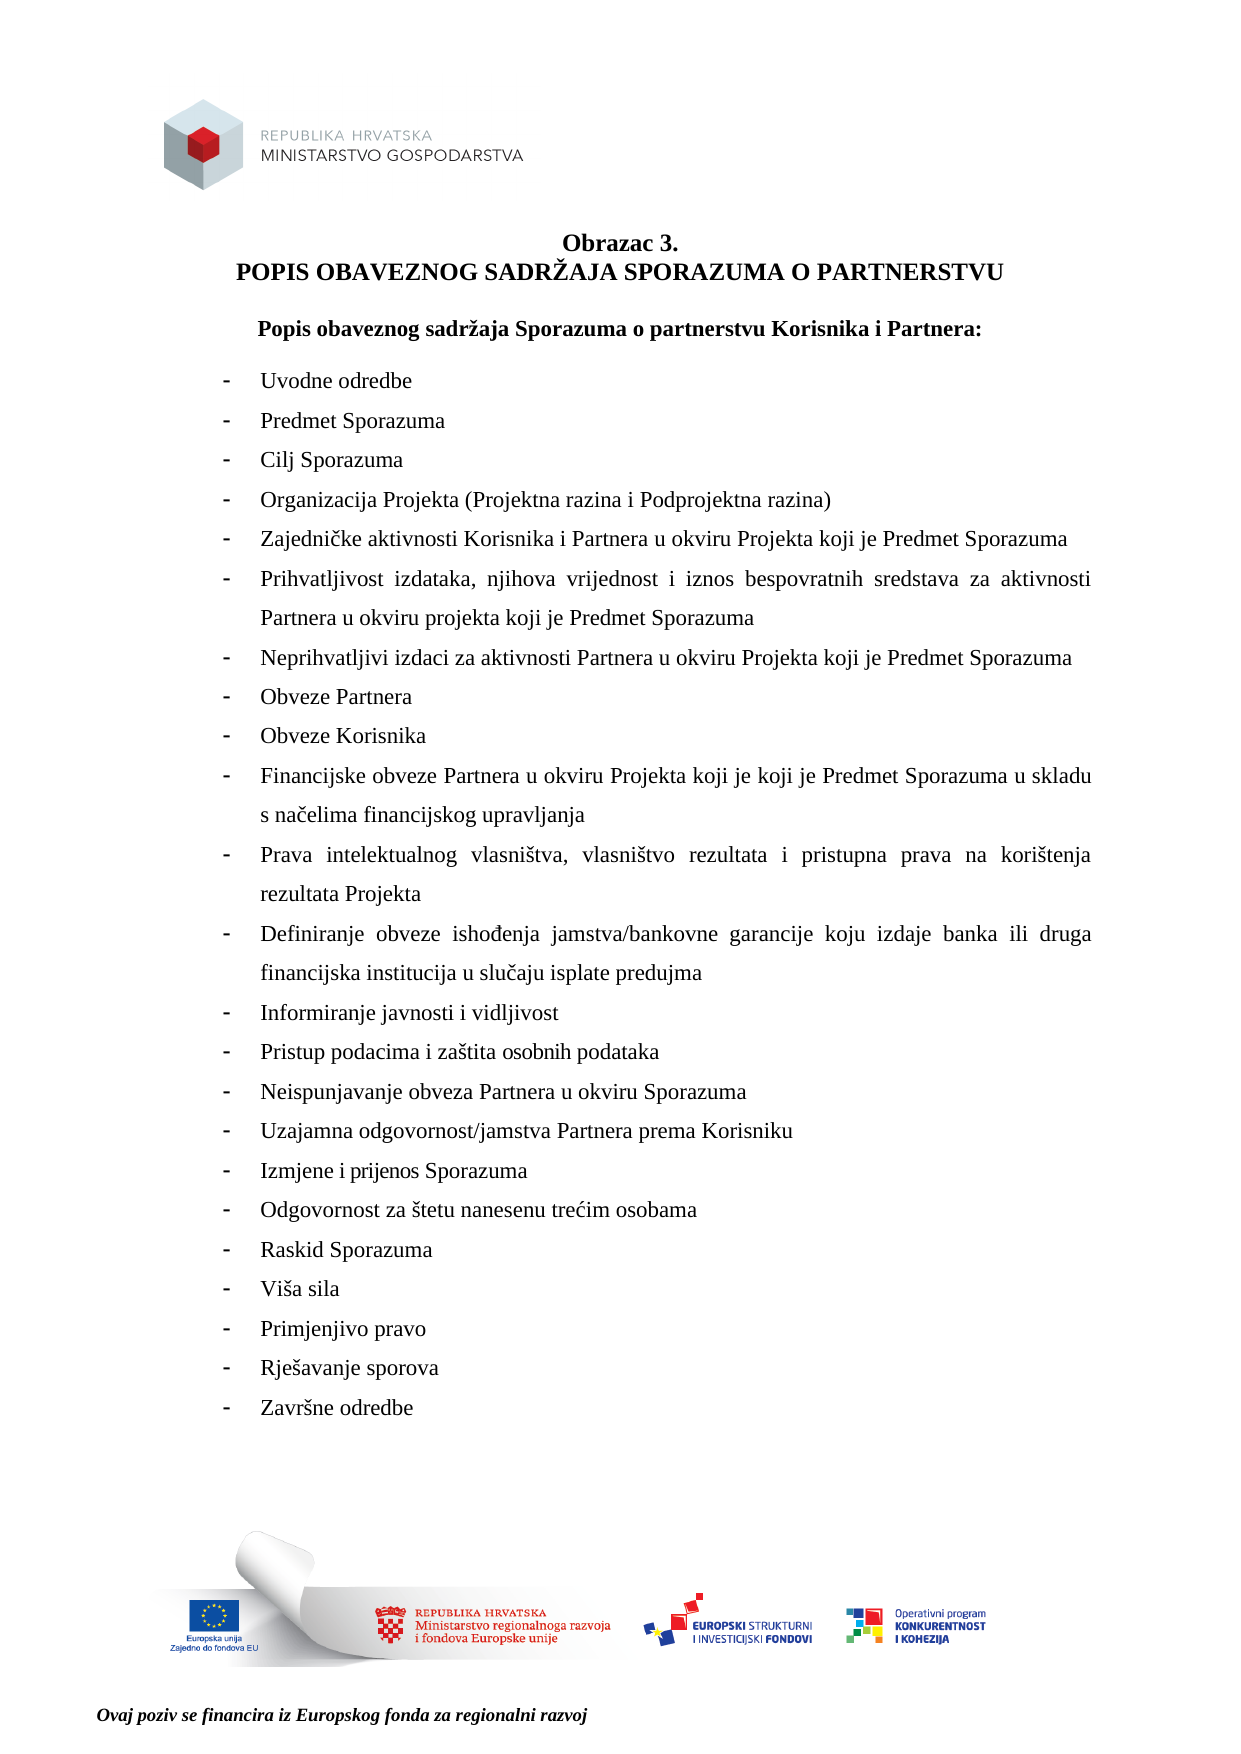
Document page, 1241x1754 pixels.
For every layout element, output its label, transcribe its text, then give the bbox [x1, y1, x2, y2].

text Obrazac 3. [148, 228, 1093, 257]
picture [147, 73, 542, 201]
list Zajedničke aktivnosti Korisnika i PartnerarvatskHrvat u okviru Projekta koji je Predmet Sporazuma [223, 525, 1093, 552]
list Uvodne odredbe [223, 367, 1093, 394]
text Popis obaveznog sadržaja Sporazuma o partnerstvu Korisnika i Partnera: [148, 314, 1093, 341]
list Organizacija Projekta (Projektna razina i Podprojektna razina) [223, 486, 1093, 512]
list Informiranje javnosti i vidljivost [223, 999, 939, 1025]
list Cilj Sporazuma [223, 446, 1093, 473]
list Neispunjavanje obveza Partnera u okviru Sporazuma [223, 1078, 939, 1104]
list Obveze Korisnika [223, 723, 881, 749]
list Obveze Partnera [223, 683, 1093, 709]
list Pristup podacima i zaštita osobnih podataka [223, 1038, 901, 1065]
list Uzajamna odgovornost/jamstva Partnera prema Korisniku [223, 1117, 939, 1144]
list Definiranje obveze ishođenja jamstva/bankovne garancije koju izdaje banka ili druga financijska institucija u slučaju isplate predujma [223, 920, 1093, 986]
text POPIS OBAVEZNOG SADRŽAJA SPORAZUMA O PARTNERSTVU [148, 257, 1093, 286]
list Završne odredbe [223, 1394, 1093, 1420]
list Primjenjivo pravo [223, 1315, 1093, 1341]
list Predmet Sporazuma [223, 407, 1093, 433]
list Odgovornost za štetu nanesenu trećim osobama [223, 1196, 1093, 1223]
picture [147, 1518, 1009, 1667]
list Raskid Sporazuma [223, 1236, 1093, 1262]
list Prava intelektualnog vlasništva, vlasništvo rezultata i pristupna prava na korištenja rezultata Projekta [223, 841, 1093, 907]
list Izmjene i prijenos Sporazuma [223, 1157, 939, 1183]
list Viša sila [223, 1275, 1093, 1302]
list Rješavanje sporova [223, 1354, 1093, 1381]
list Neprihvatljivi izdaci za aktivnosti Partnera u okviru Projekta koji je Predmet Sporazuma [223, 644, 1093, 670]
list Prihvatljivost izdataka, njihova vrijednost i iznos bespovratnih sredstava za aktivnosti Partnera u okviru projekta koji je Predmet Sporazuma [223, 565, 1093, 631]
list Financijske obveze Partnera u okviru Projekta koji je koji je Predmet Sporazuma u skladu s načelima financijskog upravljanja [223, 762, 1093, 828]
